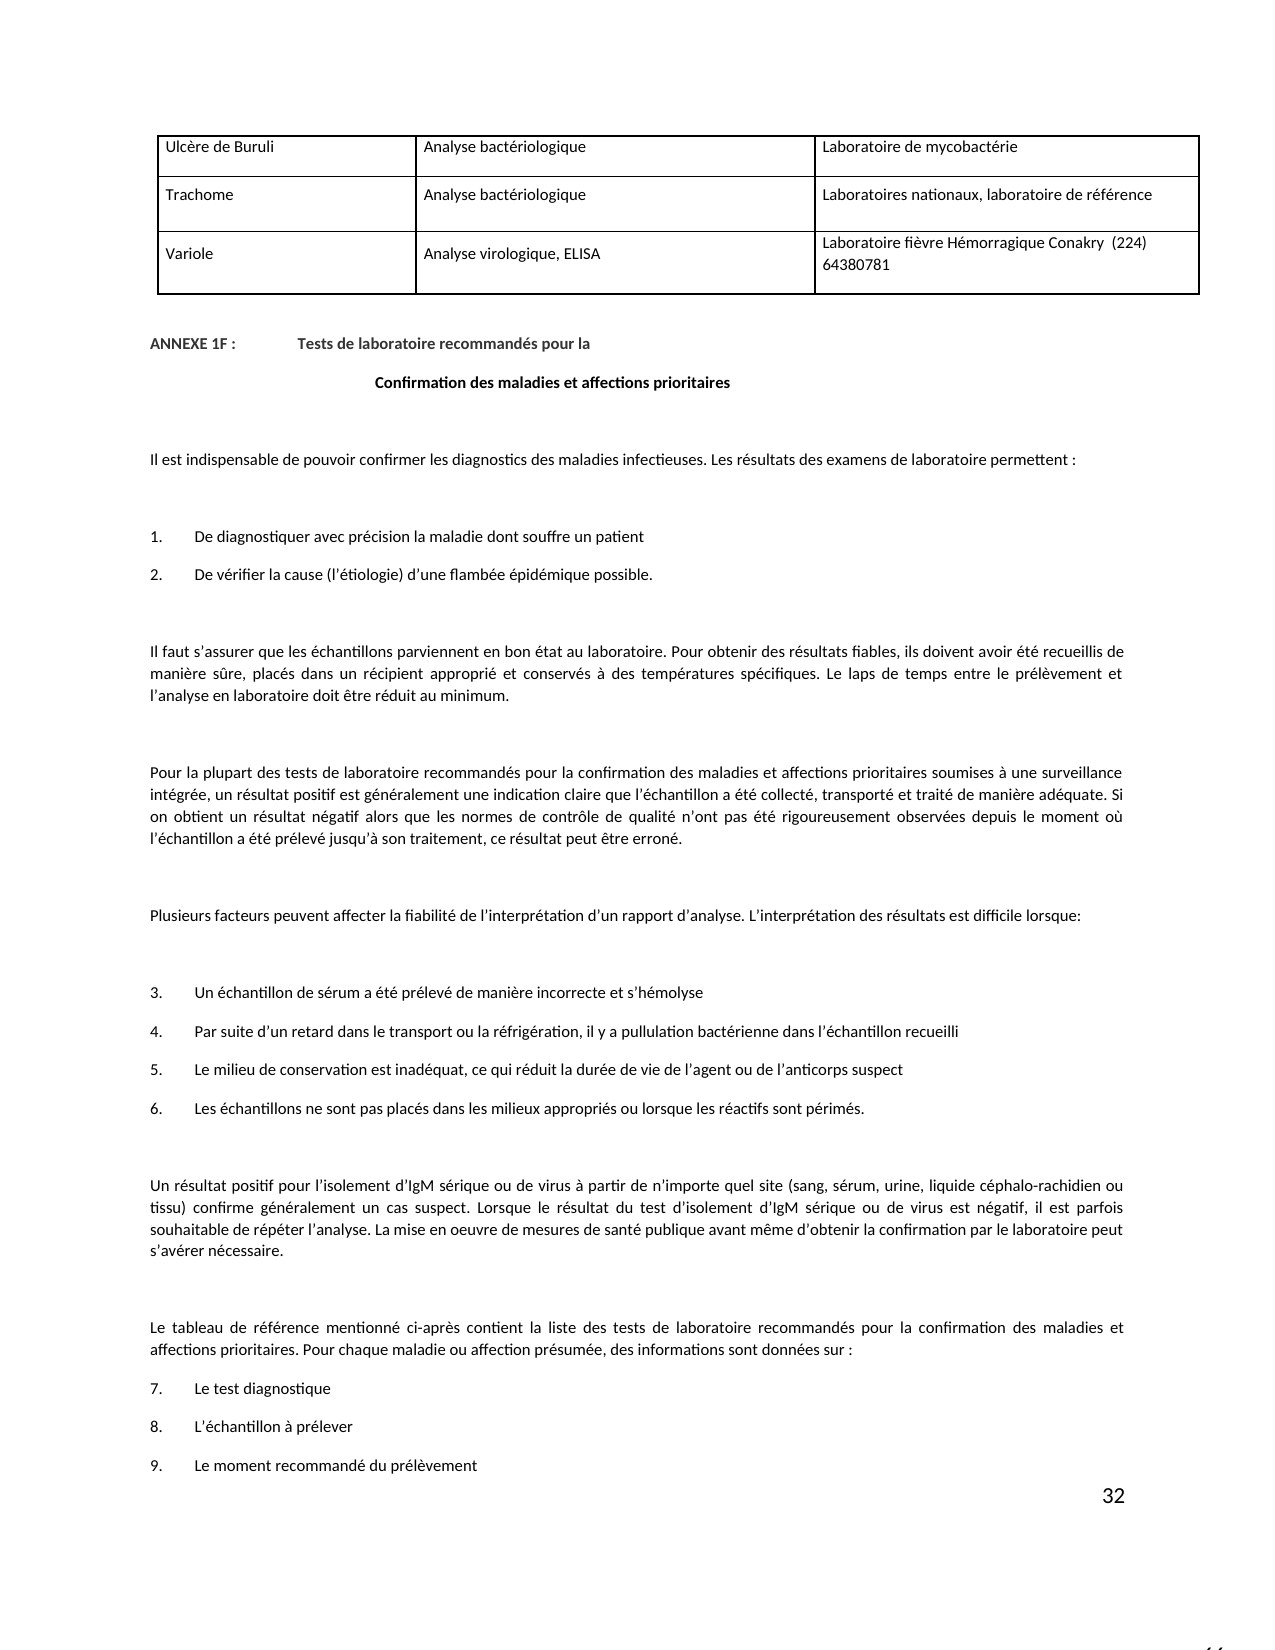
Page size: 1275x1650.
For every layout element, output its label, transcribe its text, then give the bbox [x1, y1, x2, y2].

table_cell Laboratoire de mycobactérie [816, 137, 1198, 176]
list Le moment recommandé du prélèvement [150, 1455, 1125, 1476]
table_cell Laboratoires nationaux, laboratoire de référence [816, 177, 1198, 231]
list Par suite d’un retard dans le transport ou la réfrigération, il y a pullulation bactérienne dans l’échantillon recueilli [150, 1021, 1125, 1041]
text Le tableau de référence mentionné ci-après contient la liste des tests de laboratoire recommandés pour la confirmation des maladies et affections prioritaires. Pour chaque maladie ou affection présumée, des informations sont données sur : [150, 1318, 1125, 1360]
table_cell Laboratoire fièvre Hémorragique Conakry (224) 64380781 [816, 232, 1198, 293]
table_cell Analyse bactériologique [417, 177, 814, 231]
text Il est indispensable de pouvoir confirmer les diagnostics des maladies infectieuses. Les résultats des examens de laboratoire permettent : [150, 449, 1125, 469]
text Un résultat positif pour l’isolement d’IgM sérique ou de virus à partir de n’importe quel site (sang, sérum, urine, liquide céphalo-rachidien ou tissu) confirme généralement un cas suspect. Lorsque le résultat du test d’isolement d’IgM sérique ou de virus est négatif, il est parfois souhaitable de répéter l’analyse. La mise en oeuvre de mesures de santé publique avant même d’obtenir la confirmation par le laboratoire peut s’avérer nécessaire. [150, 1175, 1125, 1261]
table_cell Trachome [159, 177, 415, 231]
list Le test diagnostique [150, 1378, 1125, 1398]
text Pour la plupart des tests de laboratoire recommandés pour la confirmation des maladies et affections prioritaires soumises à une surveillance intégrée, un résultat positif est généralement une indication claire que l’échantillon a été collecté, transporté et traité de manière adéquate. Si on obtient un résultat négatif alors que les normes de contrôle de qualité n’ont pas été rigoureusement observées depuis le moment où l’échantillon a été prélevé jusqu’à son traitement, ce résultat peut être erroné. [150, 763, 1125, 848]
table_cell Ulcère de Buruli [159, 137, 415, 176]
table_cell Variole [159, 232, 415, 293]
text Plusieurs facteurs peuvent affecter la fiabilité de l’interprétation d’un rapport d’analyse. L’interprétation des résultats est difficile lorsque: [150, 905, 1125, 926]
list De vérifier la cause (l’étiologie) d’une flambée épidémique possible. [150, 565, 1125, 585]
list L’échantillon à prélever [150, 1417, 1125, 1437]
list Les échantillons ne sont pas placés dans les milieux appropriés ou lorsque les réactifs sont périmés. [150, 1098, 1125, 1118]
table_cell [417, 137, 814, 176]
list De diagnostiquer avec précision la maladie dont souffre un patient [150, 526, 1125, 546]
list Le milieu de conservation est inadéquat, ce qui réduit la durée de vie de l’agent ou de l’anticorps suspect [150, 1059, 1125, 1080]
text Il faut s’assurer que les échantillons parviennent en bon état au laboratoire. Pour obtenir des résultats fiables, ils doivent avoir été recueillis de manière sûre, placés dans un récipient approprié et conservés à des températures spécifiques. Le laps de temps entre le prélèvement et l’analyse en laboratoire doit être réduit au minimum. [150, 642, 1125, 706]
text ANNEXE 1F : Tests de laboratoire recommandés pour la [150, 333, 1125, 354]
list Un échantillon de sérum a été prélevé de manière incorrecte et s’hémolyse [150, 982, 1125, 1003]
text Confirmation des maladies et affections prioritaires [309, 372, 1125, 392]
table_cell Analyse virologique, ELISA [417, 232, 814, 293]
